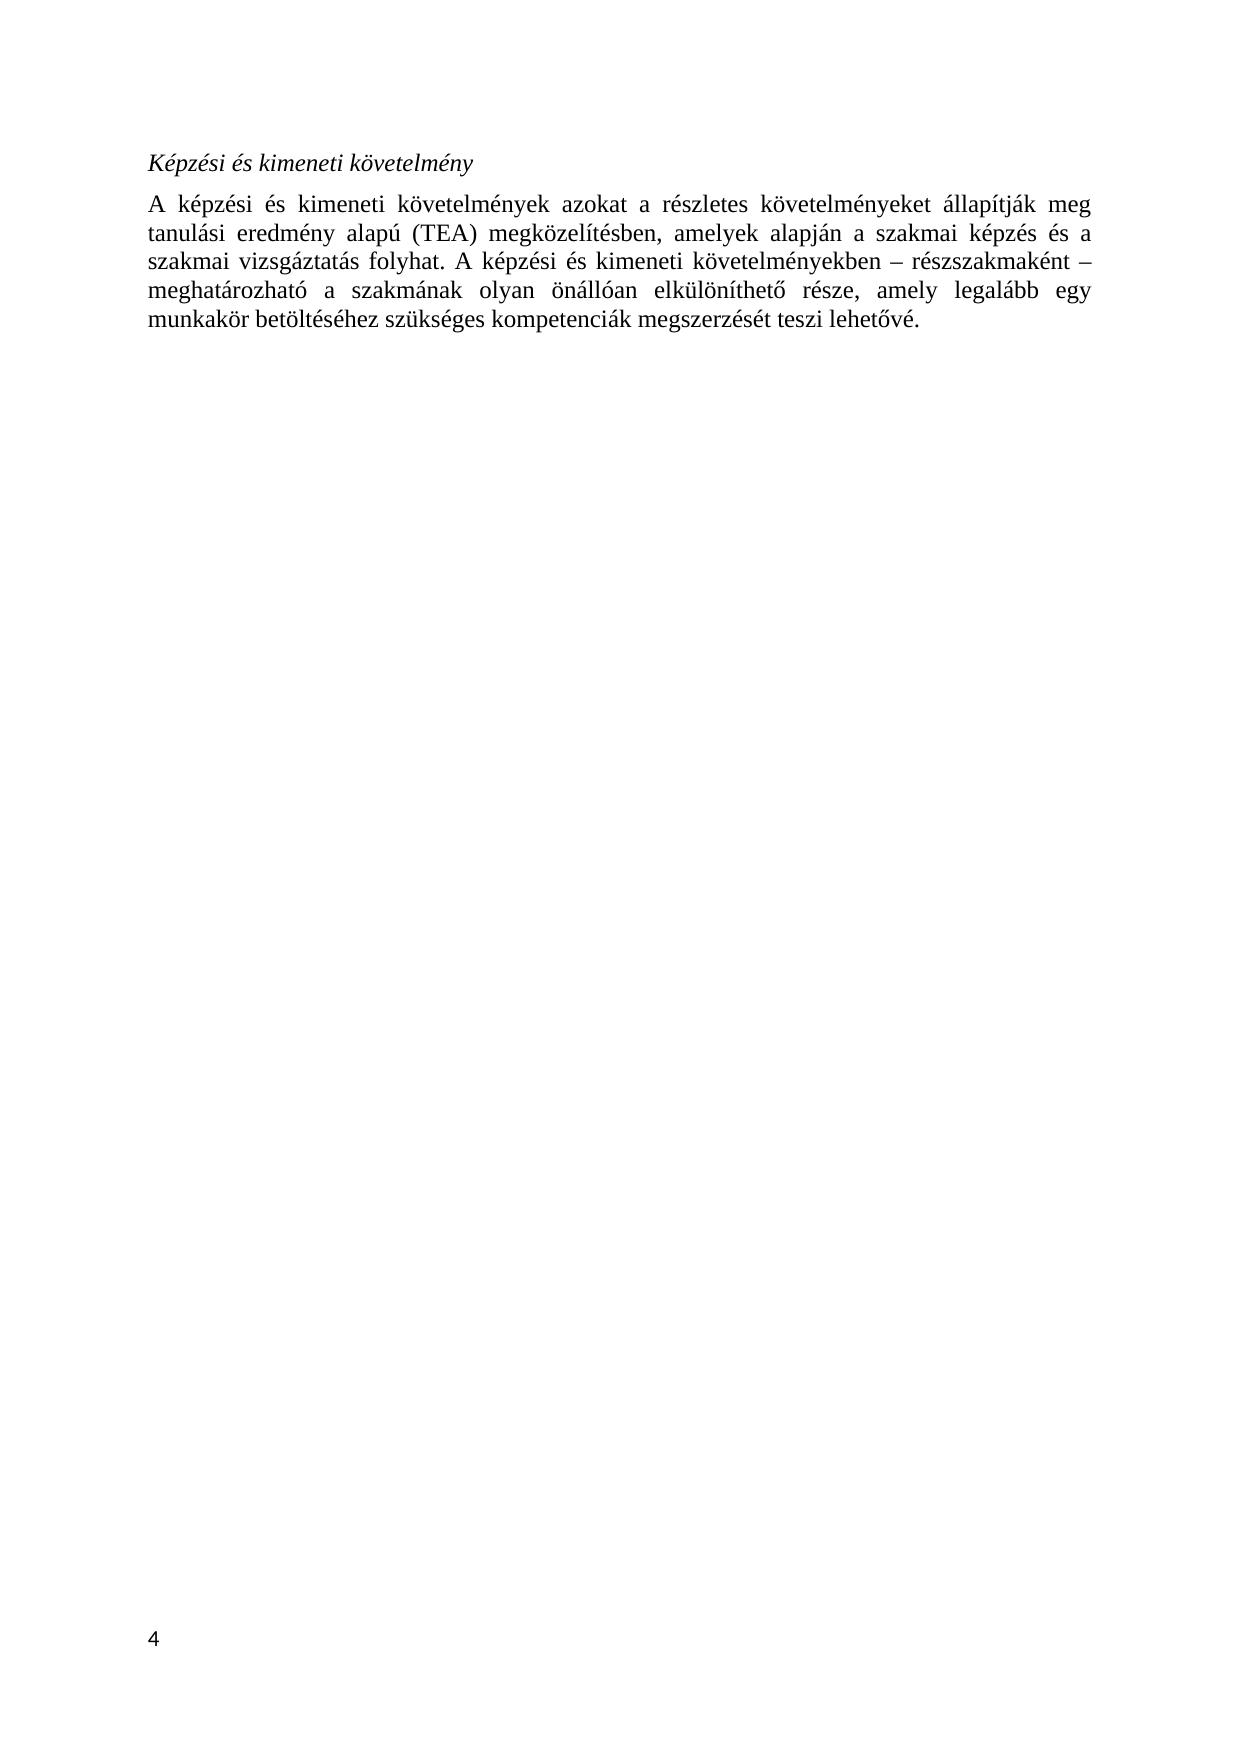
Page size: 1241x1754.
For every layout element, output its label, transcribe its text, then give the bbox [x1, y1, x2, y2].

text A képzési és kimeneti követelmények azokat a részletes követelményeket állapítják meg tanulási eredmény alapú (TEA) megközelítésben, amelyek alapján a szakmai képzés és a szakmai vizsgáztatás folyhat. A képzési és kimeneti követelményekben – részszakmaként – meghatározható a szakmának olyan önállóan elkülöníthető része, amely legalább egy munkakör betöltéséhez szükséges kompetenciák megszerzését teszi lehetővé. [148, 189, 1092, 333]
text Képzési és kimeneti követelmény [148, 148, 1092, 176]
